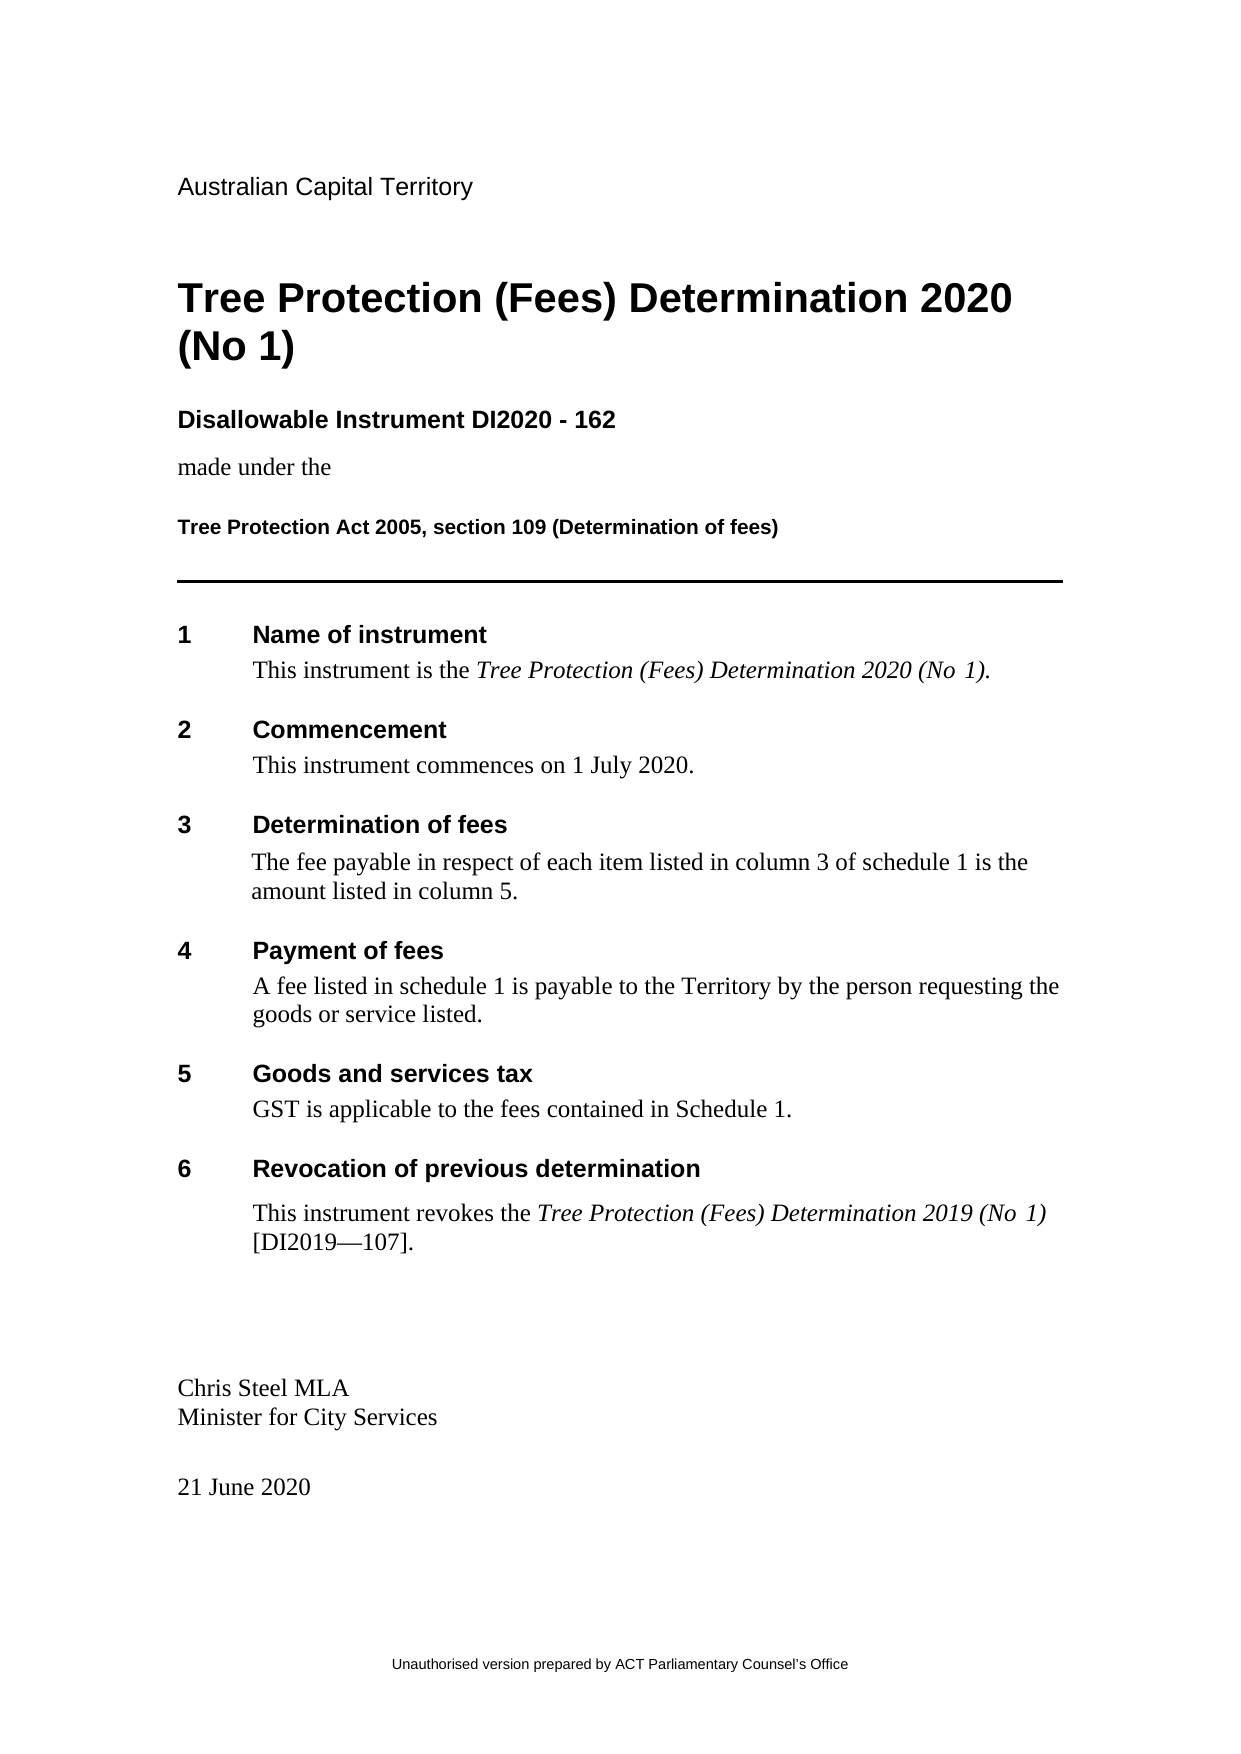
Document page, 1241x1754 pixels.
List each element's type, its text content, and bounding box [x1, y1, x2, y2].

text The fee payable in respect of each item listed in column 3 of schedule 1 is the amount listed in column 5. [251, 847, 1063, 904]
text 6 Revocation of previous determination [177, 1154, 1063, 1183]
text This instrument revokes the Tree Protection (Fees) Determination 2019 (No 1) [DI2019—107]. [252, 1198, 1063, 1255]
text This instrument commences on 1 July 2020. [251, 750, 1063, 779]
text A fee listed in schedule 1 is payable to the Territory by the person requesting the goods or service listed. [252, 971, 1063, 1028]
text Chris Steel MLA Minister for City Services [177, 1373, 1063, 1430]
text GST is applicable to the fees contained in Schedule 1. [252, 1094, 1063, 1123]
text Australian Capital Territory [177, 172, 1063, 201]
text 21 June 2020 [177, 1472, 1063, 1500]
text 4 Payment of fees [177, 936, 1063, 964]
text Tree Protection (Fees) Determination 2020 (No 1) [177, 274, 1063, 369]
text made under the [177, 452, 1063, 481]
text This instrument is the Tree Protection (Fees) Determination 2020 (No 1). [252, 655, 1063, 684]
text 5 Goods and services tax [177, 1059, 1063, 1088]
text Disallowable Instrument DI2020 - 162 [177, 405, 1063, 434]
text 1 Name of instrument [177, 620, 1063, 649]
text 2 Commencement [177, 715, 1063, 744]
text 3 Determination of fees [177, 810, 1063, 839]
text Tree Protection Act 2005, section 109 (Determination of fees) [177, 514, 1063, 538]
